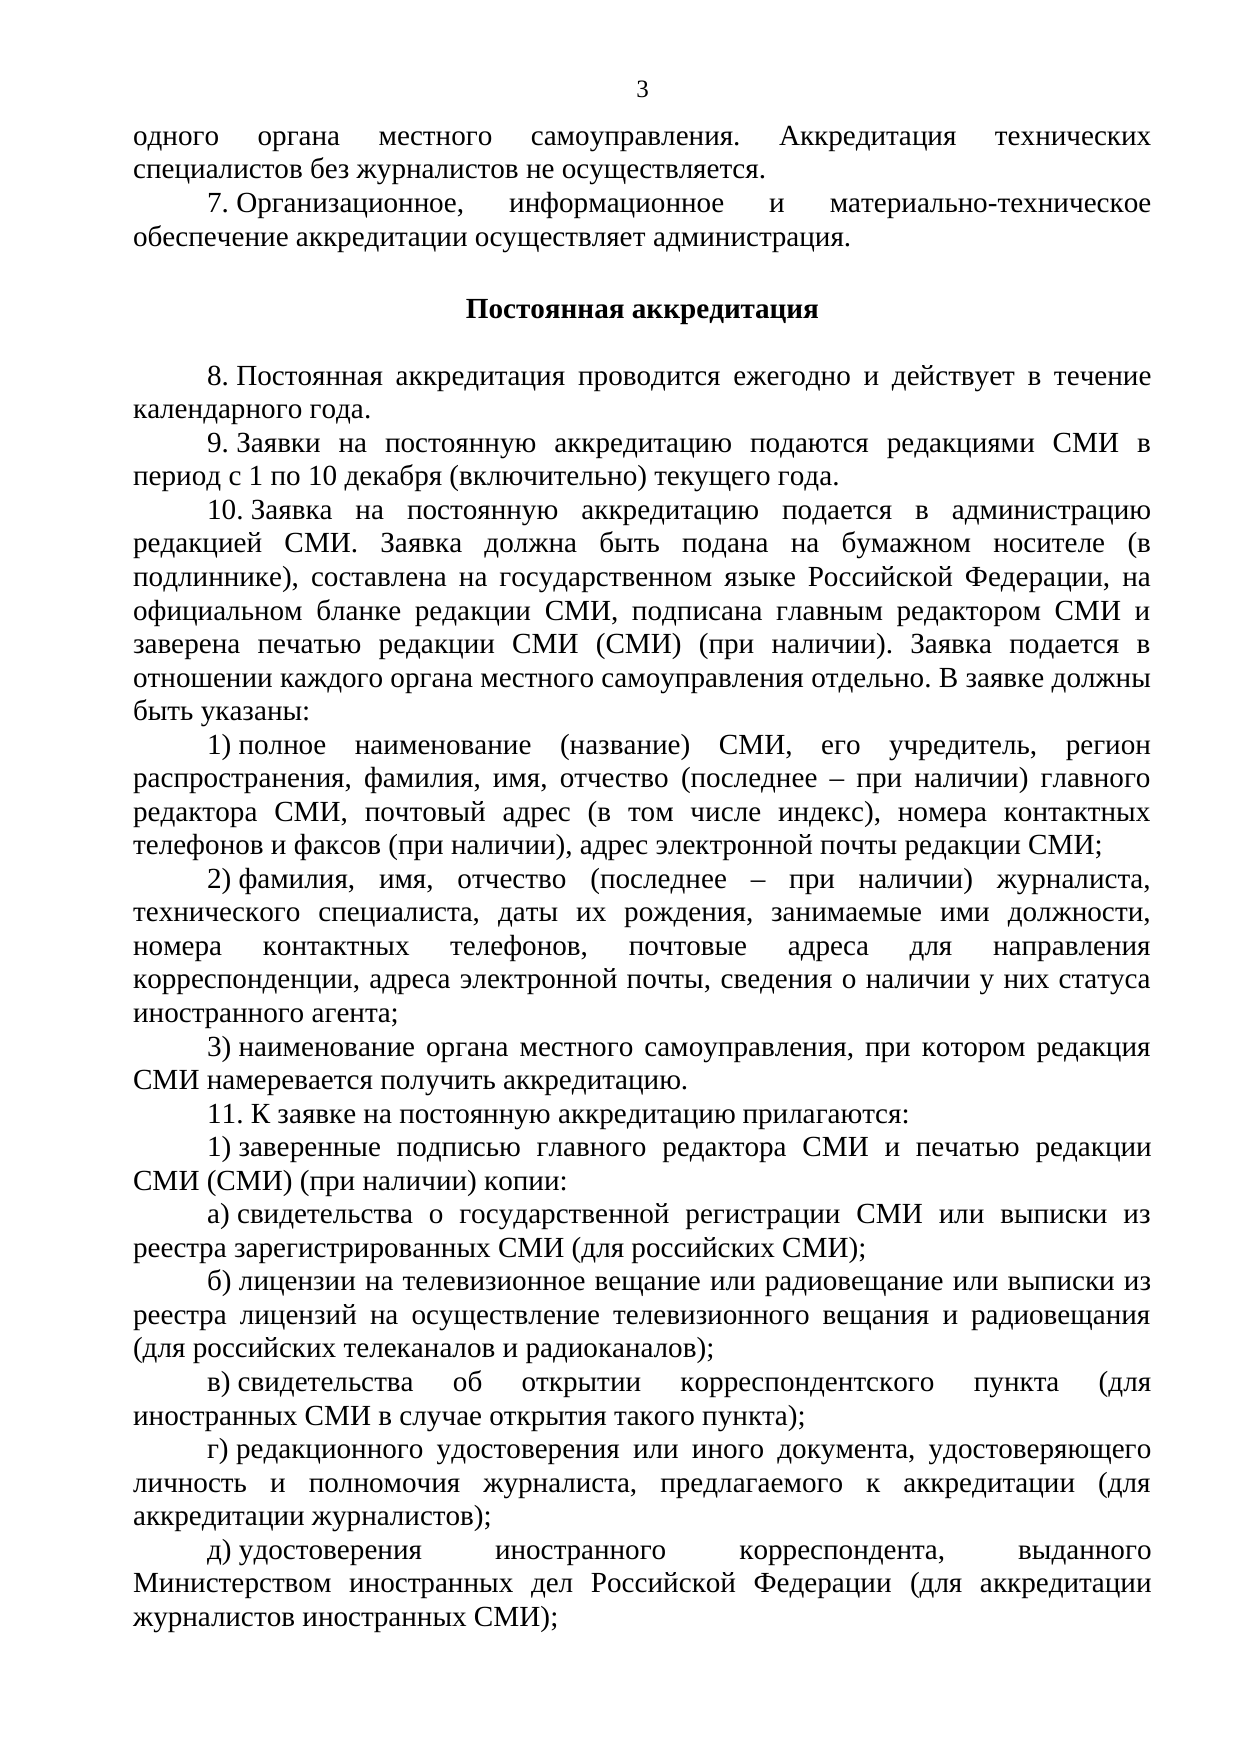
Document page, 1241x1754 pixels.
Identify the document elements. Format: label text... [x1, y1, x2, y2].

text 1) полное наименование (название) СМИ, его учредитель, регион распространения, фамилия, имя, отчество (последнее – при наличии) главного редактора СМИ, почтовый адрес (в том числе индекс), номера контактных телефонов и факсов (при наличии), адрес электронной почты редакции СМИ; [133, 727, 1152, 861]
text 3) наименование органа местного самоуправления, при котором редакция СМИ намеревается получить аккредитацию. [133, 1029, 1152, 1096]
text 7. Организационное, информационное и материально-техническое обеспечение аккредитации осуществляет администрация. [133, 185, 1152, 252]
text 1) заверенные подписью главного редактора СМИ и печатью редакции СМИ (СМИ) (при наличии) копии: [133, 1129, 1152, 1196]
text д) удостоверения иностранного корреспондента, выданного Министерством иностранных дел Российской Федерации (для аккредитации журналистов иностранных СМИ); [133, 1532, 1152, 1632]
text а) свидетельства о государственной регистрации СМИ или выписки из реестра зарегистрированных СМИ (для российских СМИ); [133, 1196, 1152, 1263]
text б) лицензии на телевизионное вещание или радиовещание или выписки из реестра лицензий на осуществление телевизионного вещания и радиовещания (для российских телеканалов и радиоканалов); [133, 1263, 1152, 1364]
text 8. Постоянная аккредитация проводится ежегодно и действует в течение календарного года. [133, 358, 1152, 425]
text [133, 118, 1152, 185]
text г) редакционного удостоверения или иного документа, удостоверяющего личность и полномочия журналиста, предлагаемого к аккредитации (для аккредитации журналистов); [133, 1431, 1152, 1532]
text Постоянная аккредитация [133, 291, 1152, 324]
text 2) фамилия, имя, отчество (последнее – при наличии) журналиста, технического специалиста, даты их рождения, занимаемые ими должности, номера контактных телефонов, почтовые адреса для направления корреспонденции, адреса электронной почты, сведения о наличии у них статуса иностранного агента; [133, 861, 1152, 1029]
text 11. К заявке на постоянную аккредитацию прилагаются: [133, 1096, 1152, 1129]
text 9. Заявки на постоянную аккредитацию подаются редакциями СМИ в период с 1 по 10 декабря (включительно) текущего года. [133, 425, 1152, 492]
text 10. Заявка на постоянную аккредитацию подается в администрацию редакцией СМИ. Заявка должна быть подана на бумажном носителе (в подлиннике), составлена на государственном языке Российской Федерации, на официальном бланке редакции СМИ, подписана главным редактором СМИ и заверена печатью редакции СМИ (СМИ) (при наличии). Заявка подается в отношении каждого органа местного самоуправления отдельно. В заявке должны быть указаны: [133, 492, 1152, 727]
text в) свидетельства об открытии корреспондентского пункта (для иностранных СМИ в случае открытия такого пункта); [133, 1364, 1152, 1431]
